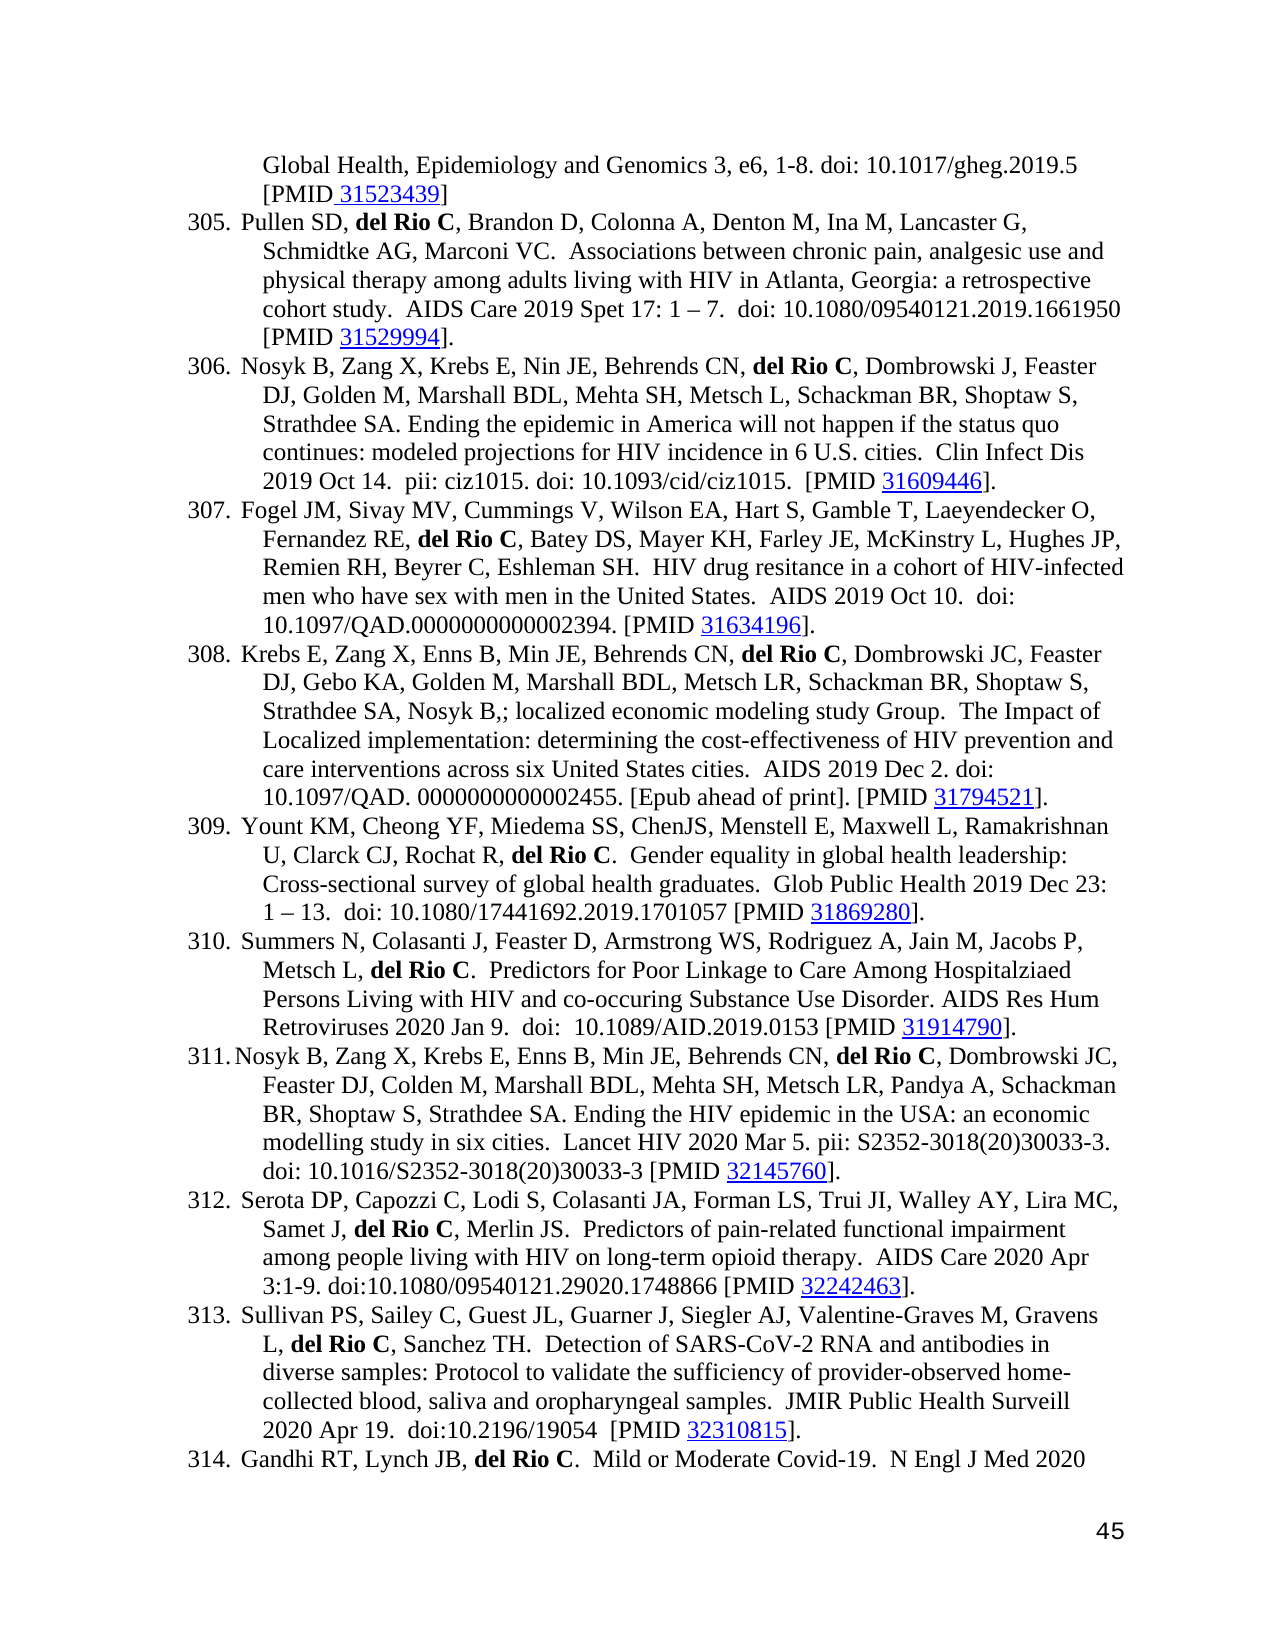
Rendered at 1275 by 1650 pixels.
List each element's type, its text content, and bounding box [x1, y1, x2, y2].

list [187, 150, 1125, 207]
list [187, 1444, 1125, 1472]
list Sullivan PS, Sailey C, Guest JL, Guarner J, Siegler AJ, Valentine-Graves M, Gravens L, del Rio C, Sanchez TH. Detection of SARS-CoV-2 RNA and antibodies in diverse samples: Protocol to validate the sufficiency of provider-observed home-collected blood, saliva and oropharyngeal samples. JMIR Public Health Surveill 2020 Apr 19. doi:10.2196/19054 [PMID 32310815]. [187, 1300, 1125, 1444]
list Serota DP, Capozzi C, Lodi S, Colasanti JA, Forman LS, Trui JI, Walley AY, Lira MC, Samet J, del Rio C, Merlin JS. Predictors of pain-related functional impairment among people living with HIV on long-term opioid therapy. AIDS Care 2020 Apr 3:1-9. doi:10.1080/09540121.29020.1748866 [PMID 32242463]. [187, 1185, 1125, 1300]
list Nosyk B, Zang X, Krebs E, Enns B, Min JE, Behrends CN, del Rio C, Dombrowski JC, Feaster DJ, Colden M, Marshall BDL, Mehta SH, Metsch LR, Pandya A, Schackman BR, Shoptaw S, Strathdee SA. Ending the HIV epidemic in the USA: an economic modelling study in six cities. Lancet HIV 2020 Mar 5. pii: S2352-3018(20)30033-3. doi: 10.1016/S2352-3018(20)30033-3 [PMID 32145760]. [187, 1041, 1125, 1185]
list Fogel JM, Sivay MV, Cummings V, Wilson EA, Hart S, Gamble T, Laeyendecker O, Fernandez RE, del Rio C, Batey DS, Mayer KH, Farley JE, McKinstry L, Hughes JP, Remien RH, Beyrer C, Eshleman SH. HIV drug resitance in a cohort of HIV-infected men who have sex with men in the United States. AIDS 2019 Oct 10. doi: 10.1097/QAD.0000000000002394. [PMID 31634196]. [187, 495, 1125, 639]
list Yount KM, Cheong YF, Miedema SS, ChenJS, Menstell E, Maxwell L, Ramakrishnan U, Clarck CJ, Rochat R, del Rio C. Gender equality in global health leadership: Cross-sectional survey of global health graduates. Glob Public Health 2019 Dec 23: 1 – 13. doi: 10.1080/17441692.2019.1701057 [PMID 31869280]. [187, 811, 1125, 926]
list Summers N, Colasanti J, Feaster D, Armstrong WS, Rodriguez A, Jain M, Jacobs P, Metsch L, del Rio C. Predictors for Poor Linkage to Care Among Hospitalziaed Persons Living with HIV and co-occuring Substance Use Disorder. AIDS Res Hum Retroviruses 2020 Jan 9. doi: 10.1089/AID.2019.0153 [PMID 31914790]. [187, 926, 1125, 1041]
list Nosyk B, Zang X, Krebs E, Nin JE, Behrends CN, del Rio C, Dombrowski J, Feaster DJ, Golden M, Marshall BDL, Mehta SH, Metsch L, Schackman BR, Shoptaw S, Strathdee SA. Ending the epidemic in America will not happen if the status quo continues: modeled projections for HIV incidence in 6 U.S. cities. Clin Infect Dis 2019 Oct 14. pii: ciz1015. doi: 10.1093/cid/ciz1015. [PMID 31609446]. [187, 351, 1125, 495]
list Pullen SD, del Rio C, Brandon D, Colonna A, Denton M, Ina M, Lancaster G, Schmidtke AG, Marconi VC. Associations between chronic pain, analgesic use and physical therapy among adults living with HIV in Atlanta, Georgia: a retrospective cohort study. AIDS Care 2019 Spet 17: 1 – 7. doi: 10.1080/09540121.2019.1661950 [PMID 31529994]. [187, 207, 1125, 351]
list Krebs E, Zang X, Enns B, Min JE, Behrends CN, del Rio C, Dombrowski JC, Feaster DJ, Gebo KA, Golden M, Marshall BDL, Metsch LR, Schackman BR, Shoptaw S, Strathdee SA, Nosyk B,; localized economic modeling study Group. The Impact of Localized implementation: determining the cost-effectiveness of HIV prevention and care interventions across six United States cities. AIDS 2019 Dec 2. doi: 10.1097/QAD. 0000000000002455. [Epub ahead of print]. [PMID 31794521]. [187, 639, 1125, 811]
